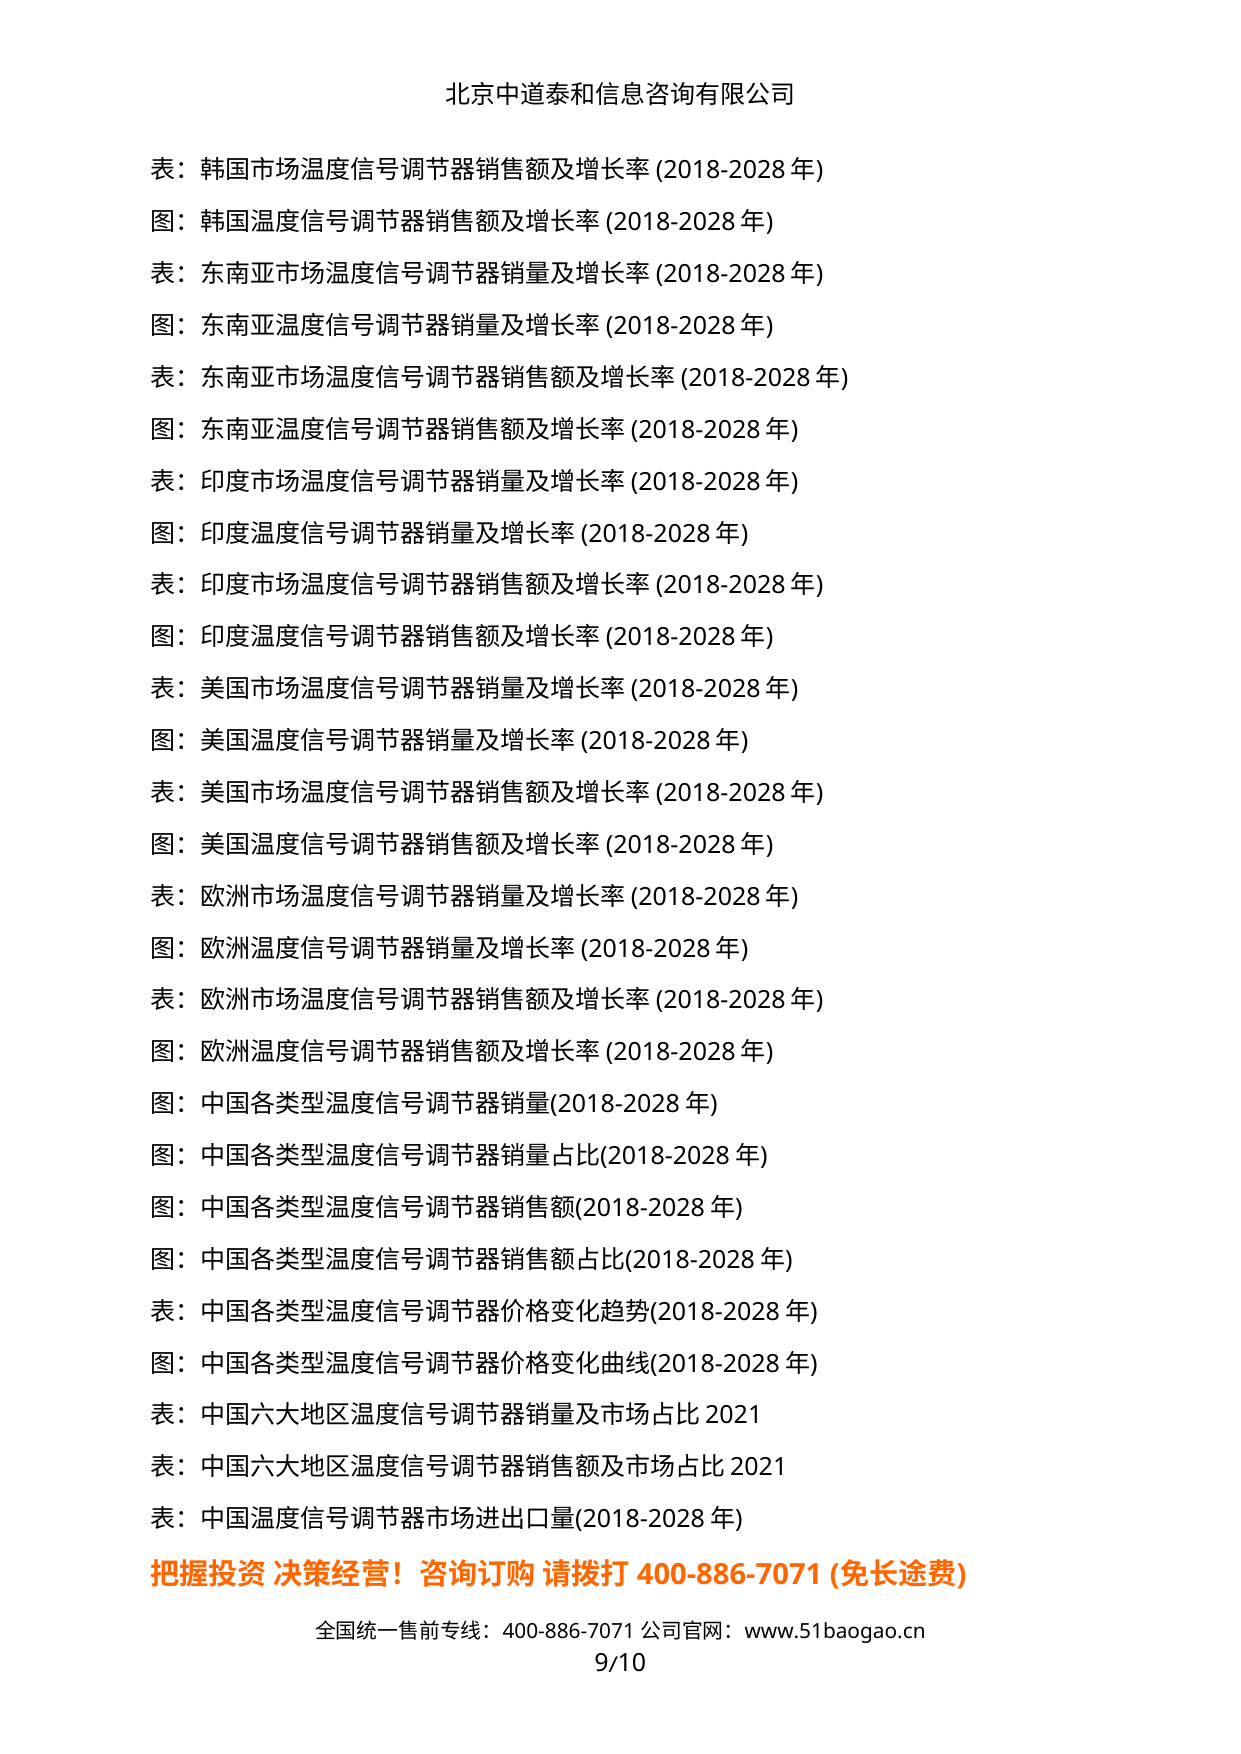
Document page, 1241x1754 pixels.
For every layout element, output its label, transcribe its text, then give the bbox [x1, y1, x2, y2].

text 图：欧洲温度信号调节器销售额及增长率 (2018-2028年) [150, 1032, 1090, 1068]
text 表：欧洲市场温度信号调节器销量及增长率 (2018-2028年) [150, 876, 1090, 912]
text 表：印度市场温度信号调节器销量及增长率 (2018-2028年) [150, 461, 1090, 497]
text 图：美国温度信号调节器销售额及增长率 (2018-2028年) [150, 824, 1090, 861]
text 图：印度温度信号调节器销售额及增长率 (2018-2028年) [150, 617, 1090, 653]
text 图：美国温度信号调节器销量及增长率 (2018-2028年) [150, 721, 1090, 757]
text 图：印度温度信号调节器销量及增长率 (2018-2028年) [150, 513, 1090, 549]
text 表：中国各类型温度信号调节器价格变化趋势(2018-2028年) [150, 1291, 1090, 1327]
text 表：东南亚市场温度信号调节器销售额及增长率 (2018-2028年) [150, 357, 1090, 394]
text 图：东南亚温度信号调节器销量及增长率 (2018-2028年) [150, 306, 1090, 342]
text 图：中国各类型温度信号调节器销量占比(2018-2028年) [150, 1136, 1090, 1172]
text 表：中国六大地区温度信号调节器销售额及市场占比2021 [150, 1447, 1090, 1483]
text 表：美国市场温度信号调节器销量及增长率 (2018-2028年) [150, 669, 1090, 705]
text 图：中国各类型温度信号调节器销售额(2018-2028年) [150, 1187, 1090, 1224]
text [150, 1551, 1090, 1593]
text 表：中国六大地区温度信号调节器销量及市场占比2021 [150, 1395, 1090, 1431]
text 表：美国市场温度信号调节器销售额及增长率 (2018-2028年) [150, 772, 1090, 809]
text 表：中国温度信号调节器市场进出口量(2018-2028年) [150, 1499, 1090, 1535]
text 图：东南亚温度信号调节器销售额及增长率 (2018-2028年) [150, 409, 1090, 446]
text 表：印度市场温度信号调节器销售额及增长率 (2018-2028年) [150, 565, 1090, 601]
text 图：中国各类型温度信号调节器销售额占比(2018-2028年) [150, 1239, 1090, 1276]
text 图：中国各类型温度信号调节器价格变化曲线(2018-2028年) [150, 1343, 1090, 1379]
text 表：欧洲市场温度信号调节器销售额及增长率 (2018-2028年) [150, 980, 1090, 1016]
text 图：中国各类型温度信号调节器销量(2018-2028年) [150, 1084, 1090, 1120]
text 图：欧洲温度信号调节器销量及增长率 (2018-2028年) [150, 928, 1090, 964]
text 图：韩国温度信号调节器销售额及增长率 (2018-2028年) [150, 202, 1090, 238]
text 表：韩国市场温度信号调节器销售额及增长率 (2018-2028年) [150, 150, 1090, 186]
text 表：东南亚市场温度信号调节器销量及增长率 (2018-2028年) [150, 254, 1090, 290]
